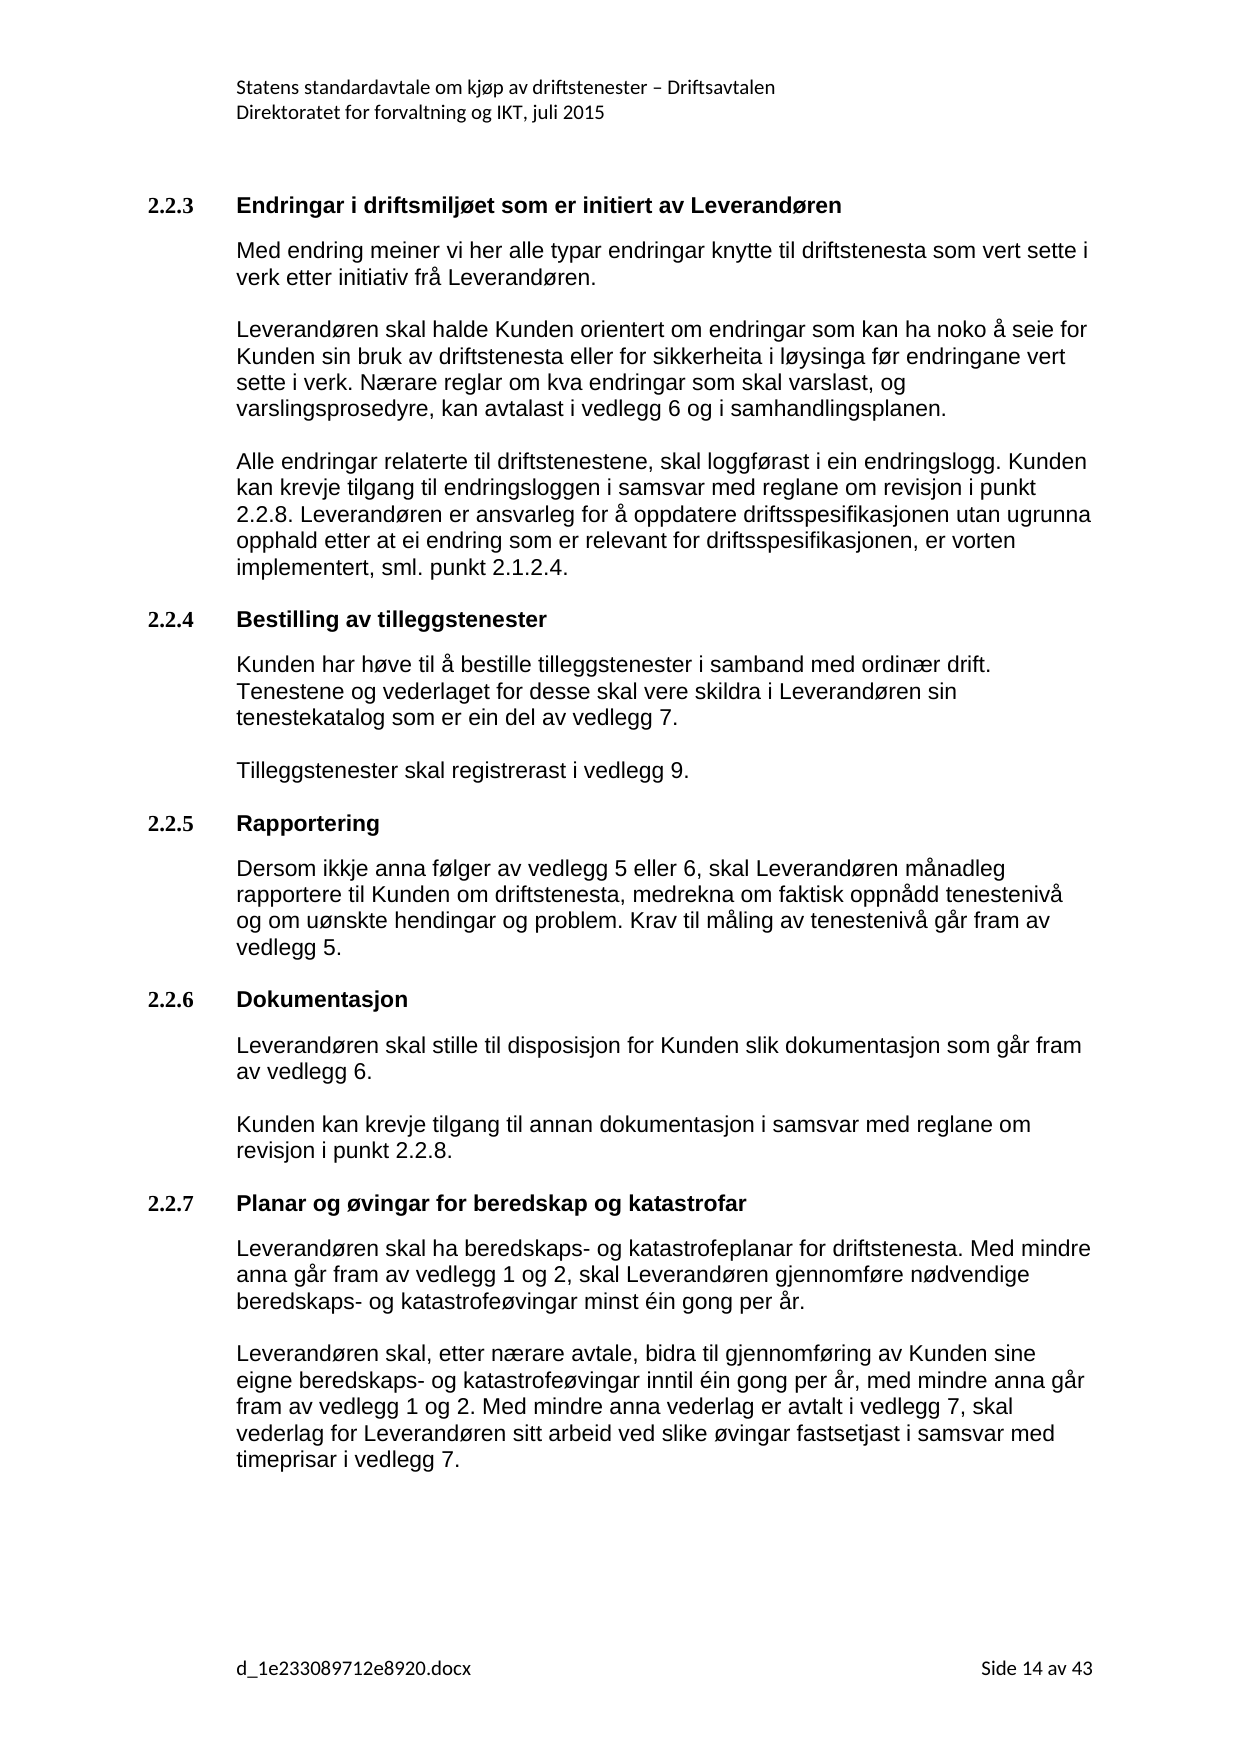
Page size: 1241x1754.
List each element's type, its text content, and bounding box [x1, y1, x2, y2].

text Dersom ikkje anna følger av vedlegg 5 eller 6, skal Leverandøren månadleg rapportere til Kunden om driftstenesta, medrekna om faktisk oppnådd tenestenivå og om uønskte hendingar og problem. Krav til måling av tenestenivå går fram av vedlegg 5. [236, 855, 1092, 960]
text Leverandøren skal halde Kunden orientert om endringar som kan ha noko å seie for Kunden sin bruk av driftstenesta eller for sikkerheita i løysinga før endringane vert sette i verk. Nærare reglar om kva endringar som skal varslast, og varslingsprosedyre, kan avtalast i vedlegg 6 og i samhandlingsplanen. [236, 316, 1092, 422]
subtitle Endringar i driftsmiljøet som er initiert av Leverandøren [148, 192, 1092, 218]
subtitle Bestilling av tilleggstenester [148, 606, 1092, 633]
text Kunden har høve til å bestille tilleggstenester i samband med ordinær drift. Tenestene og vederlaget for desse skal vere skildra i Leverandøren sin tenestekatalog som er ein del av vedlegg 7. [236, 651, 1092, 730]
subtitle Rapportering [148, 809, 1092, 836]
text Alle endringar relaterte til driftstenestene, skal loggførast i ein endringslogg. Kunden kan krevje tilgang til endringsloggen i samsvar med reglane om revisjon i punkt 2.2.8. Leverandøren er ansvarleg for å oppdatere driftsspesifikasjonen utan ugrunna opphald etter at ei endring som er relevant for driftsspesifikasjonen, er vorten implementert, sml. punkt 2.1.2.4. [236, 448, 1092, 580]
text Leverandøren skal, etter nærare avtale, bidra til gjennomføring av Kunden sine eigne beredskaps- og katastrofeøvingar inntil éin gong per år, med mindre anna går fram av vedlegg 1 og 2. Med mindre anna vederlag er avtalt i vedlegg 7, skal vederlag for Leverandøren sitt arbeid ved slike øvingar fastsetjast i samsvar med timeprisar i vedlegg 7. [236, 1340, 1092, 1472]
text Tilleggstenester skal registrerast i vedlegg 9. [236, 757, 1092, 783]
text Med endring meiner vi her alle typar endringar knytte til driftstenesta som vert sette i verk etter initiativ frå Leverandøren. [236, 237, 1092, 290]
text Leverandøren skal stille til disposisjon for Kunden slik dokumentasjon som går fram av vedlegg 6. [236, 1032, 1092, 1084]
text Leverandøren skal ha beredskaps- og katastrofeplanar for driftstenesta. Med mindre anna går fram av vedlegg 1 og 2, skal Leverandøren gjennomføre nødvendige beredskaps- og katastrofeøvingar minst éin gong per år. [236, 1235, 1092, 1314]
text Kunden kan krevje tilgang til annan dokumentasjon i samsvar med reglane om revisjon i punkt 2.2.8. [236, 1111, 1092, 1163]
subtitle Planar og øvingar for beredskap og katastrofar [148, 1190, 1092, 1216]
subtitle Dokumentasjon [148, 986, 1092, 1013]
